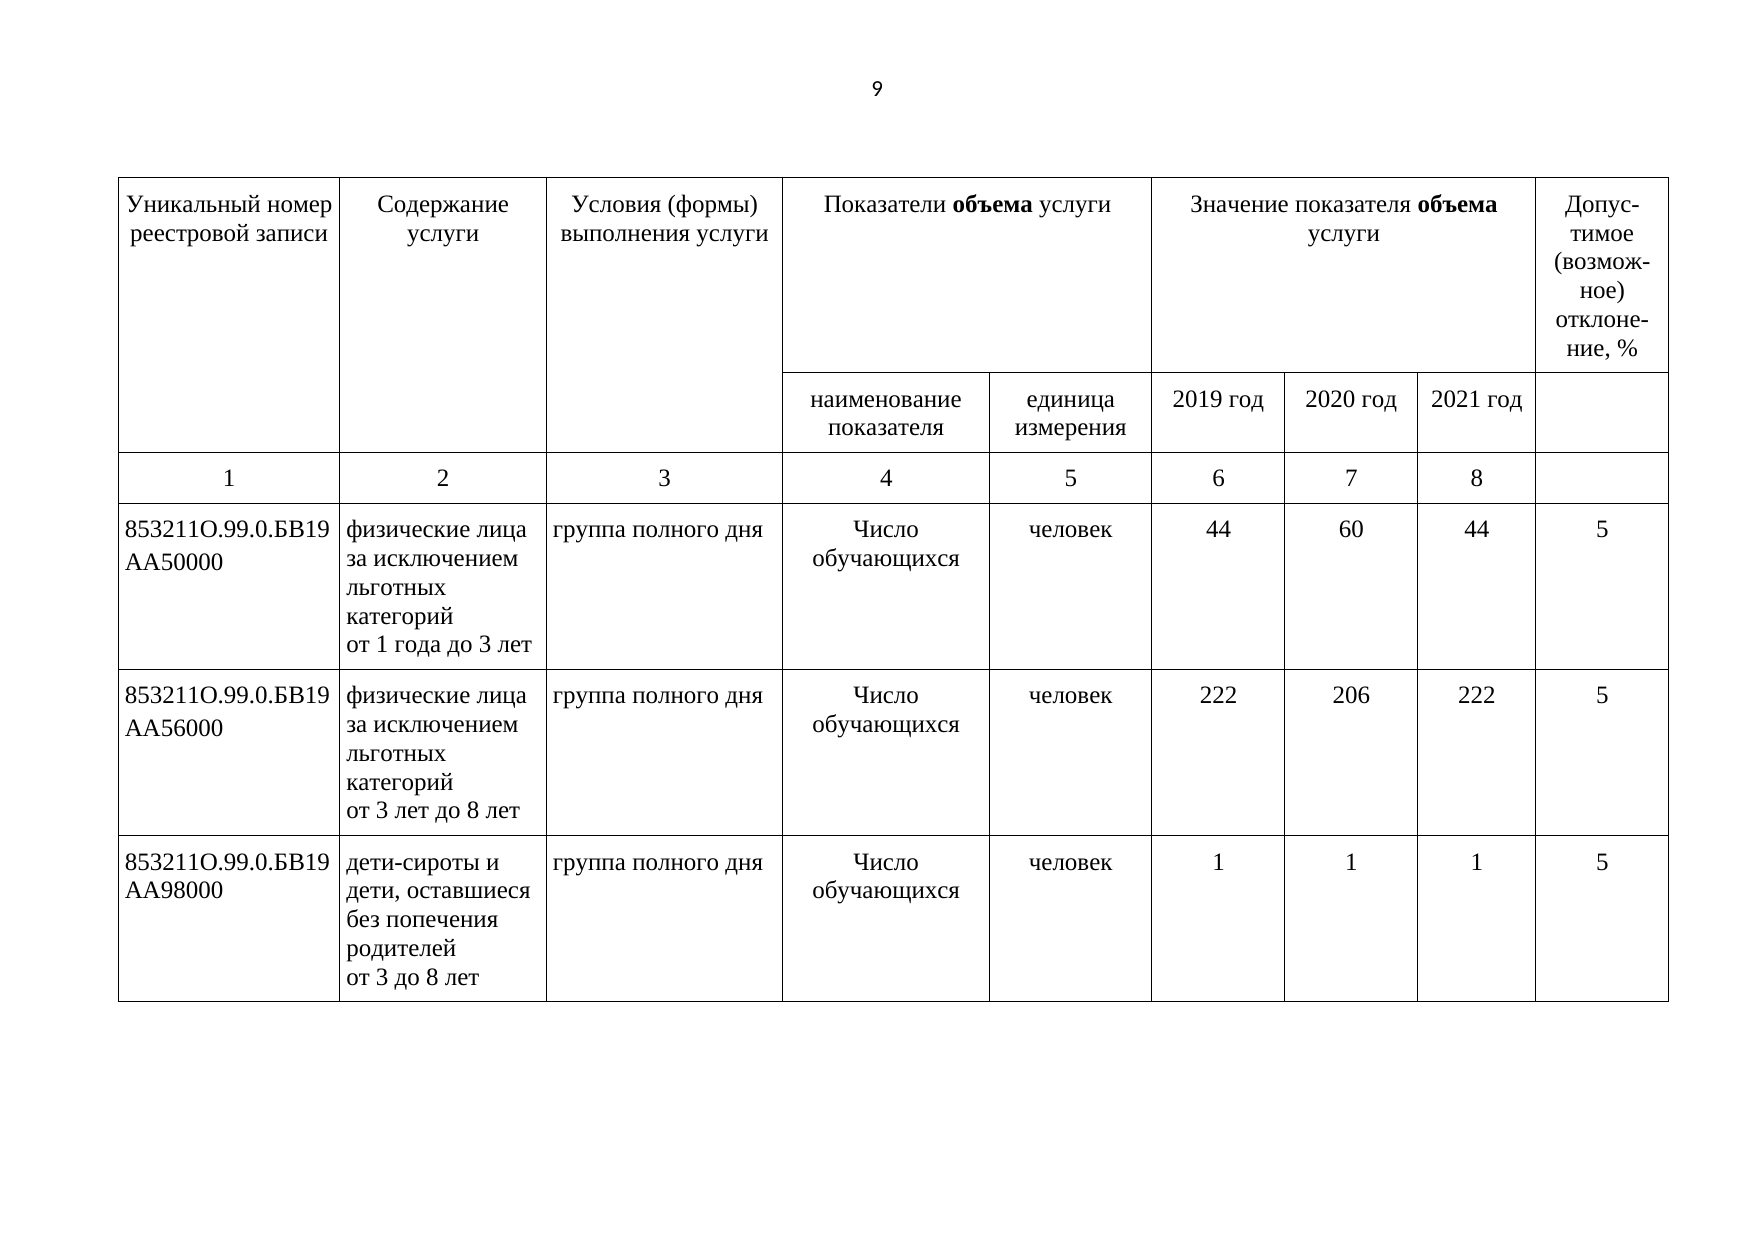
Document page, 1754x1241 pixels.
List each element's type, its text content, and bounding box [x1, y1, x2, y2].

table_cell 1 [1418, 836, 1535, 1001]
table_cell человек [990, 670, 1151, 835]
table_header Уникальный номер реестровой записи [119, 178, 339, 452]
table_cell 4 [783, 453, 989, 503]
table_cell 60 [1285, 504, 1417, 669]
table_cell [1536, 453, 1668, 503]
table_cell группа полного дня [547, 504, 782, 669]
table_cell 1 [1152, 836, 1284, 1001]
table_cell физические лица за исключением льготных категорий от 3 лет до 8 лет [340, 670, 546, 835]
table_header Значение показателя объема услуги [1152, 178, 1535, 372]
table_cell 222 [1152, 670, 1284, 835]
table_cell дети-сироты и дети, оставшиеся без попечения родителей от 3 до 8 лет [340, 836, 546, 1001]
table_cell 3 [547, 453, 782, 503]
table_cell 44 [1152, 504, 1284, 669]
table_cell 5 [1536, 670, 1668, 835]
table_cell 2 [340, 453, 546, 503]
table_cell 853211О.99.0.БВ19АА56000 [119, 670, 339, 835]
table_cell 2019 год [1152, 373, 1284, 452]
table_cell 5 [990, 453, 1151, 503]
table_cell человек [990, 836, 1151, 1001]
table_cell 44 [1418, 504, 1535, 669]
table_cell 2021 год [1418, 373, 1535, 452]
table_cell 7 [1285, 453, 1417, 503]
table_header Содержание услуги [340, 178, 546, 452]
table_cell 222 [1418, 670, 1535, 835]
table_cell 5 [1536, 836, 1668, 1001]
table_cell наименование показателя [783, 373, 989, 452]
table_cell единица измерения [990, 373, 1151, 452]
table_cell Число обучающихся [783, 504, 989, 669]
table_cell 1 [1285, 836, 1417, 1001]
table_header Допус-тимое (возмож-ное) отклоне-ние, % [1536, 178, 1668, 372]
table_cell 853211О.99.0.БВ19АА50000 [119, 504, 339, 669]
table_cell Число обучающихся [783, 836, 989, 1001]
table_cell физические лица за исключением льготных категорий от 1 года до 3 лет [340, 504, 546, 669]
table_header Показатели объема услуги [783, 178, 1151, 372]
table_cell 206 [1285, 670, 1417, 835]
table_cell 6 [1152, 453, 1284, 503]
table_cell группа полного дня [547, 836, 782, 1001]
table_cell 2020 год [1285, 373, 1417, 452]
table_cell Число обучающихся [783, 670, 989, 835]
table_cell [1536, 373, 1668, 452]
table_cell 853211О.99.0.БВ19АА98000 [119, 836, 339, 1001]
table_cell 5 [1536, 504, 1668, 669]
table_cell 1 [119, 453, 339, 503]
table_cell человек [990, 504, 1151, 669]
table_header Условия (формы) выполнения услуги [547, 178, 782, 452]
table_cell группа полного дня [547, 670, 782, 835]
table_cell 8 [1418, 453, 1535, 503]
